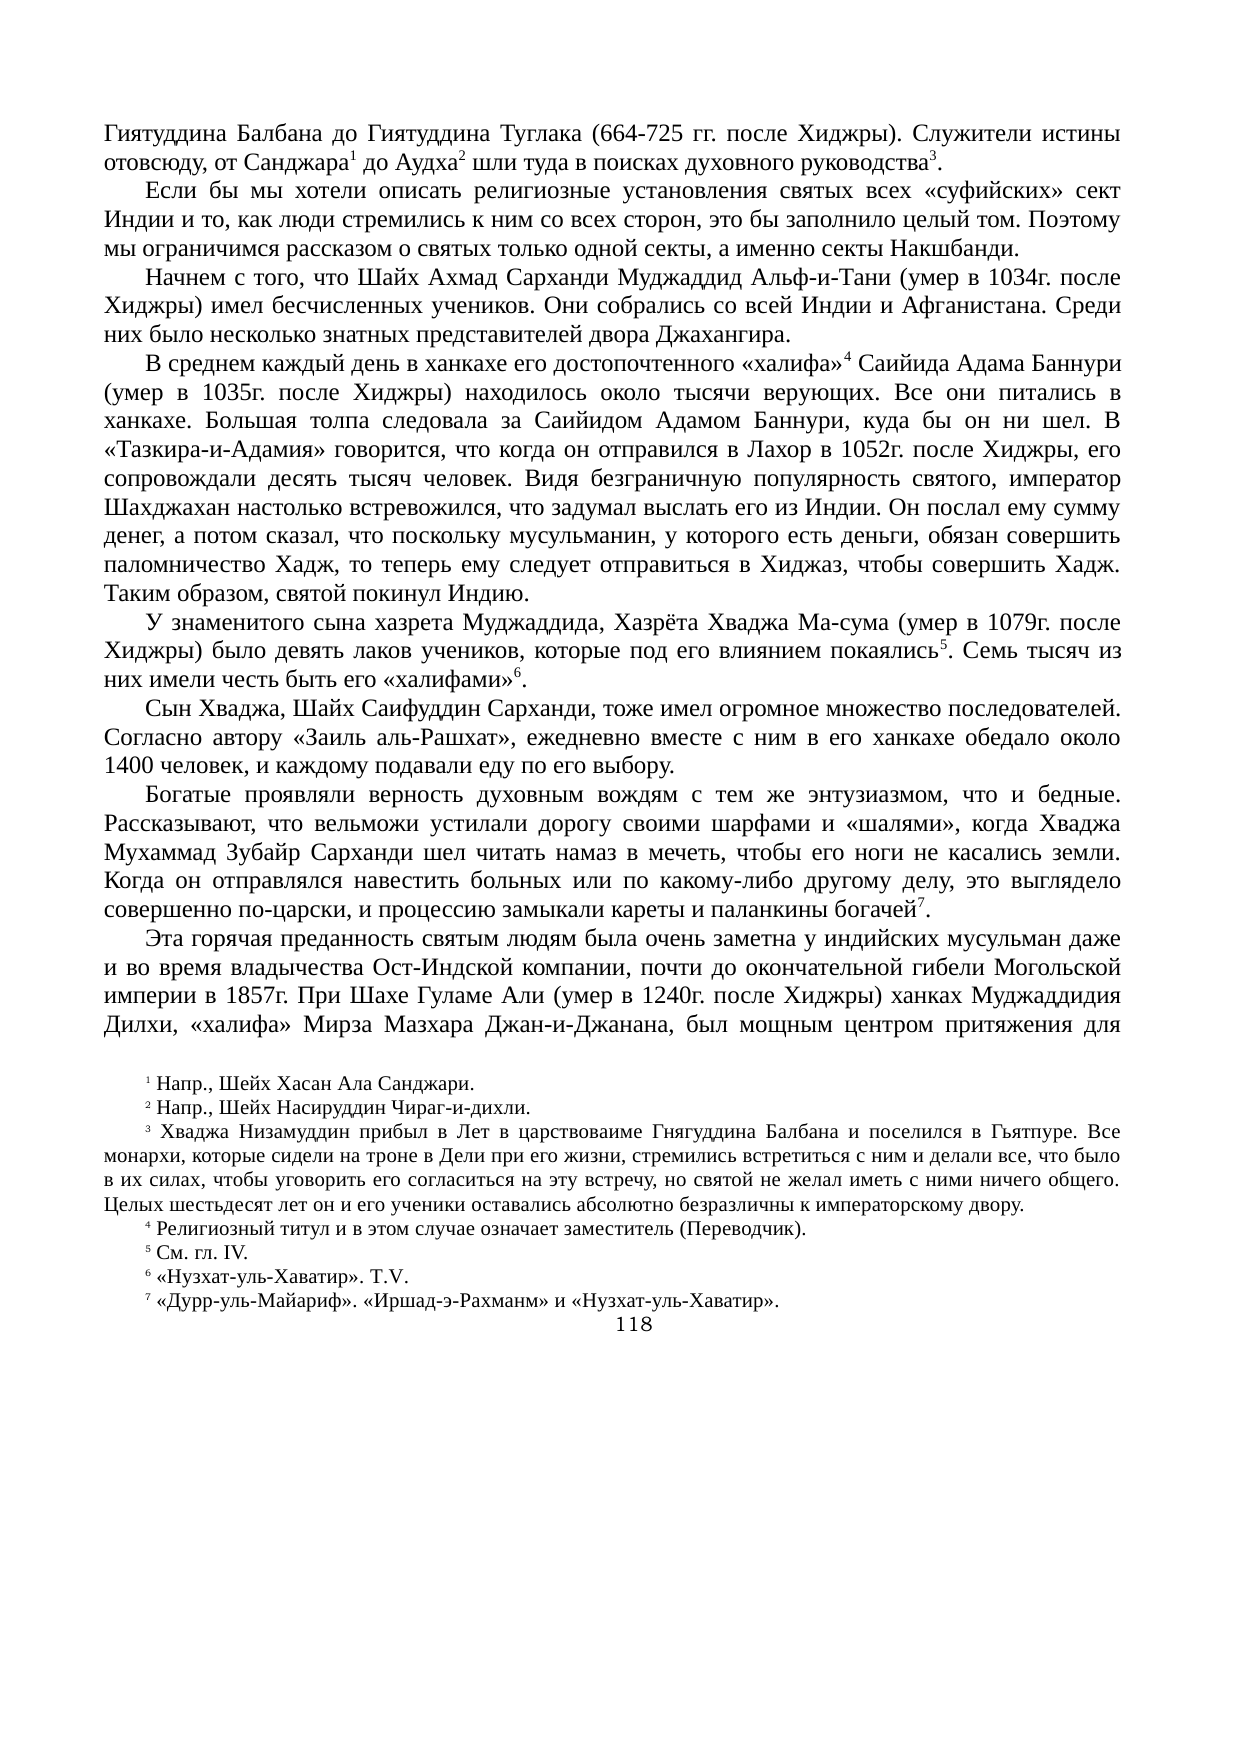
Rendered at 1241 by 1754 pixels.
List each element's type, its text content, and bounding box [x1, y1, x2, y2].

text Эта горячая преданность святым людям была очень заметна у индийских мусульман даже и во время владычества Ост-Индской компании, почти до окончательной гибели Могольской империи в 1857г. При Шахе Гуламе Али (умер в 1240г. после Хиджры) ханках Муджаддидия Дилхи, «халифа» Мирза Мазхара Джан-и-Джанана, был мощным центром притяжения для благочестивых мусульман всего исламского мира. Сир Саийид Ахмад Хан говорит в «Атхар-ус-Санадид»: «Я видел своими собственными глазами, как верующие из Турции, Сирии, Багдада, Китая и Эфиопии приходили в ханках и приносили байат Хазрету, и почитали великим счастьем, что им удалось послужить этому заведению, не говоря уже о верующих из соседних областей Индостана, Пенджаба и Афганистана, которые постоянно толпились вокруг святого, как пчелы. Обычно в ханкане жило не менее пятисот бедняков, и он всех их кормил и одевал». [103, 923, 1122, 1038]
text Если бы мы хотели описать религиозные установления святых всех «суфийских» сект Индии и то, как люди стремились к ним со всех сторон, это бы заполнило целый том. Поэтому мы ограничимся рассказом о святых только одной секты, а именно секты Накшбанди. [103, 176, 1122, 262]
text В среднем каждый день в ханкахе его достопочтенного «халифа» Саийида Адама Баннури (умер в 1035г. после Хиджры) находилось около тысячи верующих. Все они питались в ханкахе. Большая толпа следовала за Саийидом Адамом Баннури, куда бы он ни шел. В «Тазкира-и-Адамия» говорится, что когда он отправился в Лахор в 1052г. после Хиджры, его сопровождали десять тысяч человек. Видя безграничную популярность святого, император Шахджахан настолько встревожился, что задумал выслать его из Индии. Он послал ему сумму денег, а потом сказал, что поскольку мусульманин, у которого есть деньги, обязан совершить паломничество Хадж, то теперь ему следует отправиться в Хиджаз, чтобы совершить Хадж. Таким образом, святой покинул Индию. [103, 348, 1122, 607]
text У знаменитого сына хазрета Муджаддида, Хазрёта Хваджа Ма-сума (умер в 1079г. после Хиджры) было девять лаков учеников, которые под его влиянием покаялись. Семь тысяч из них имели честь быть его «халифами». [103, 607, 1122, 693]
text Богатые проявляли верность духовным вождям с тем же энтузиазмом, что и бедные. Рассказывают, что вельможи устилали дорогу своими шарфами и «шалями», когда Хваджа Мухаммад Зубайр Сарханди шел читать намаз в мечеть, чтобы его ноги не касались земли. Когда он отправлялся навестить больных или по какому-либо другому делу, это выглядело совершенно по-царски, и процессию замыкали кареты и паланкины богачей. [103, 779, 1122, 923]
text Сын Хваджа, Шайх Саифуддин Сарханди, тоже имел огромное множество последователей. Согласно автору «Заиль аль-Рашхат», ежедневно вместе с ним в его ханкахе обедало около 1400 человек, и каждому подавали еду по его выбору. [103, 693, 1122, 779]
text Начнем с того, что Шайх Ахмад Сарханди Муджаддид Альф-и-Тани (умер в 1034г. после Хиджры) имел бесчисленных учеников. Они собрались со всей Индии и Афганистана. Среди них было несколько знатных представителей двора Джахангира. [103, 262, 1122, 348]
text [103, 118, 1122, 176]
